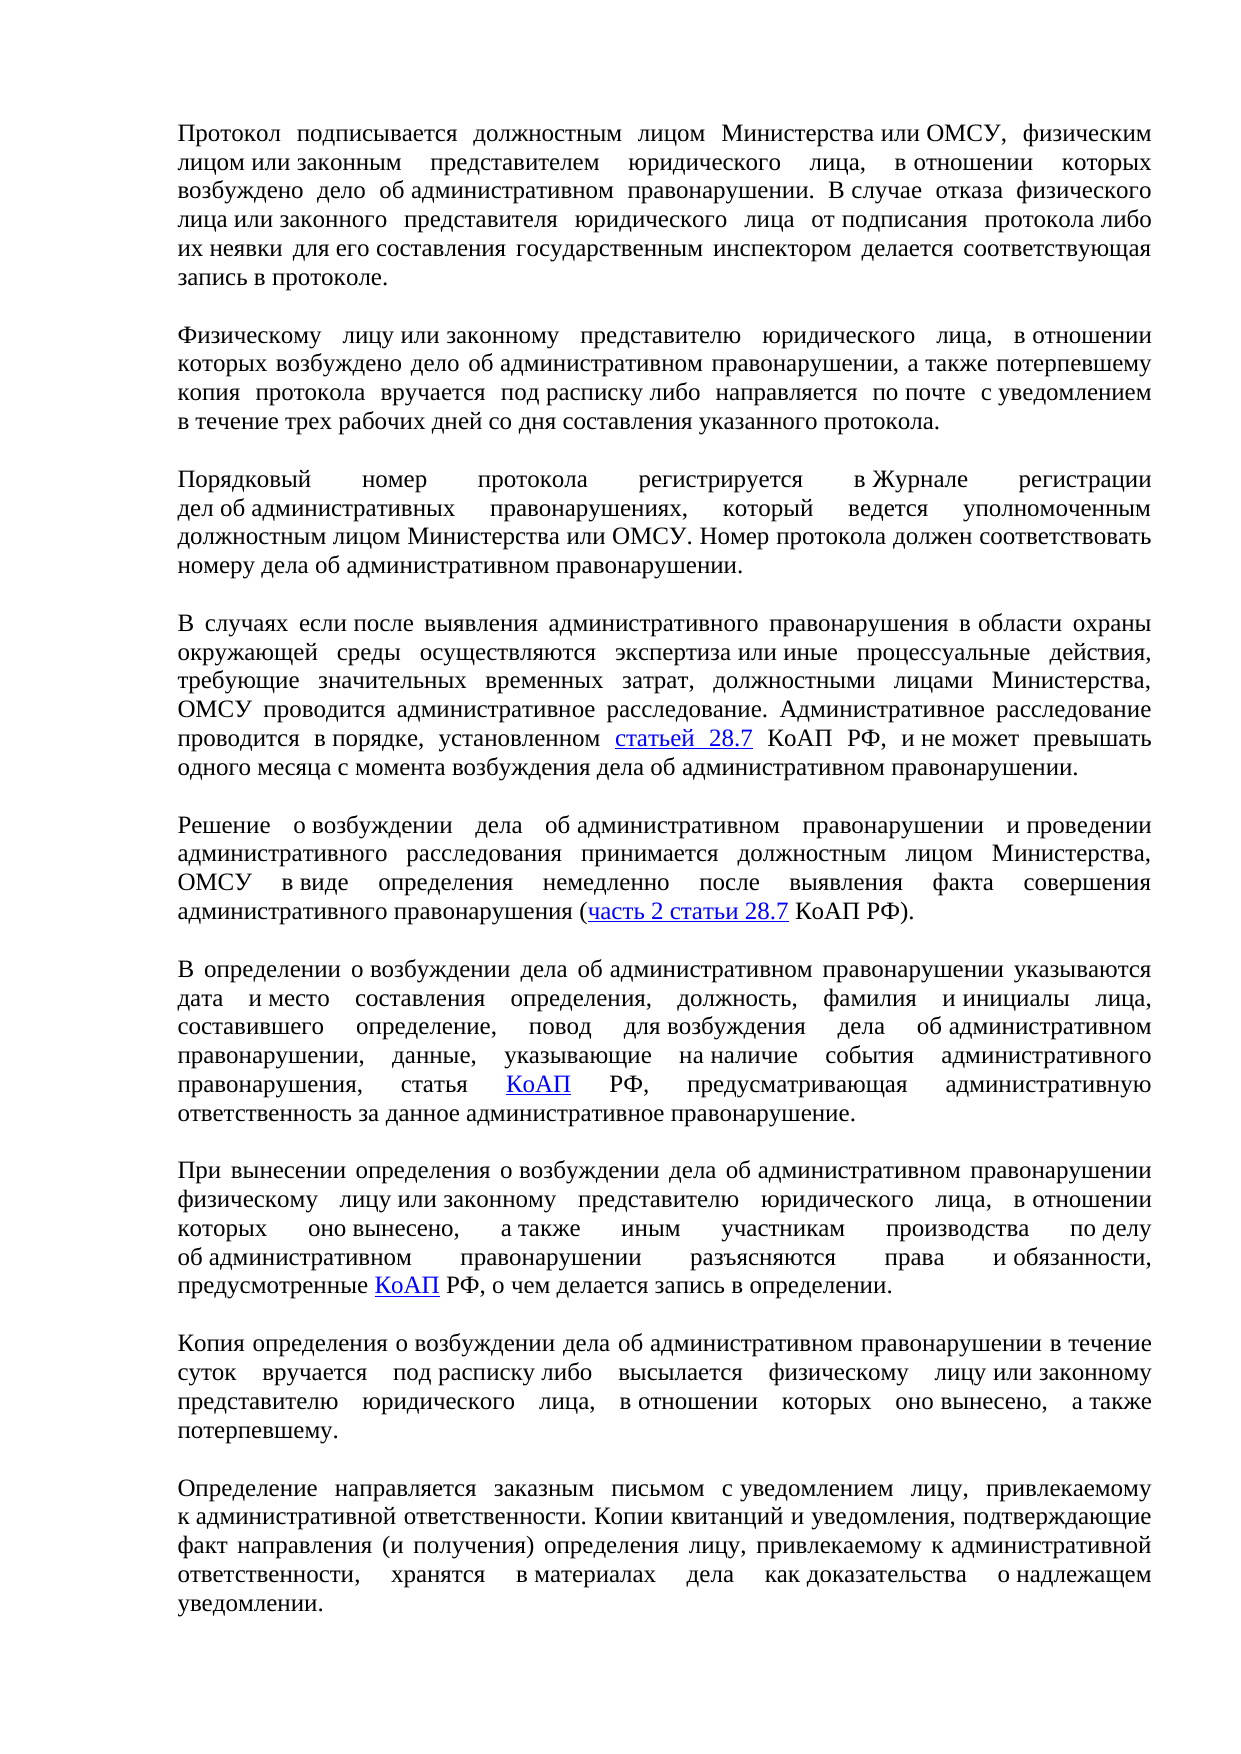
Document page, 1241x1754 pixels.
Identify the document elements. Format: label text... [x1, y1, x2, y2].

text В определении о возбуждении дела об административном правонарушении указываются дата и место составления определения, должность, фамилия и инициалы лица, составившего определение, повод для возбуждения дела об административном правонарушении, данные, указывающие на наличие события административного правонарушения, статья КоАП РФ, предусматривающая административную ответственность за данное административное правонарушение. [177, 954, 1152, 1126]
text Копия определения о возбуждении дела об административном правонарушении в течение суток вручается под расписку либо высылается физическому лицу или законному представителю юридического лица, в отношении которых оно вынесено, а также потерпевшему. [177, 1328, 1152, 1443]
text Протокол подписывается должностным лицом Министерства или ОМСУ, физическим лицом или законным представителем юридического лица, в отношении которых возбуждено дело об административном правонарушении. В случае отказа физического лица или законного представителя юридического лица от подписания протокола либо их неявки для его составления государственным инспектором делается соответствующая запись в протоколе. [177, 118, 1152, 291]
text Решение о возбуждении дела об административном правонарушении и проведении административного расследования принимается должностным лицом Министерства, ОМСУ в виде определения немедленно после выявления факта совершения административного правонарушения (часть 2 статьи 28.7 КоАП РФ). [177, 810, 1152, 925]
text В случаях если после выявления административного правонарушения в области охраны окружающей среды осуществляются экспертиза или иные процессуальные действия, требующие значительных временных затрат, должностными лицами Министерства, ОМСУ проводится административное расследование. Административное расследование проводится в порядке, установленном статьей 28.7 КоАП РФ, и не может превышать одного месяца с момента возбуждения дела об административном правонарушении. [177, 608, 1152, 781]
text Порядковый номер протокола регистрируется в Журнале регистрации дел об административных правонарушениях, который ведется уполномоченным должностным лицом Министерства или ОМСУ. Номер протокола должен соответствовать номеру дела об административном правонарушении. [177, 464, 1152, 579]
text Физическому лицу или законному представителю юридического лица, в отношении которых возбуждено дело об административном правонарушении, а также потерпевшему копия протокола вручается под расписку либо направляется по почте с уведомлением в течение трех рабочих дней со дня составления указанного протокола. [177, 320, 1152, 435]
text Определение направляется заказным письмом с уведомлением лицу, привлекаемому к административной ответственности. Копии квитанций и уведомления, подтверждающие факт направления (и получения) определения лицу, привлекаемому к административной ответственности, хранятся в материалах дела как доказательства о надлежащем уведомлении. [177, 1473, 1152, 1616]
text При вынесении определения о возбуждении дела об административном правонарушении физическому лицу или законному представителю юридического лица, в отношении которых оно вынесено, а также иным участникам производства по делу об административном правонарушении разъясняются права и обязанности, предусмотренные КоАП РФ, о чем делается запись в определении. [177, 1156, 1152, 1299]
